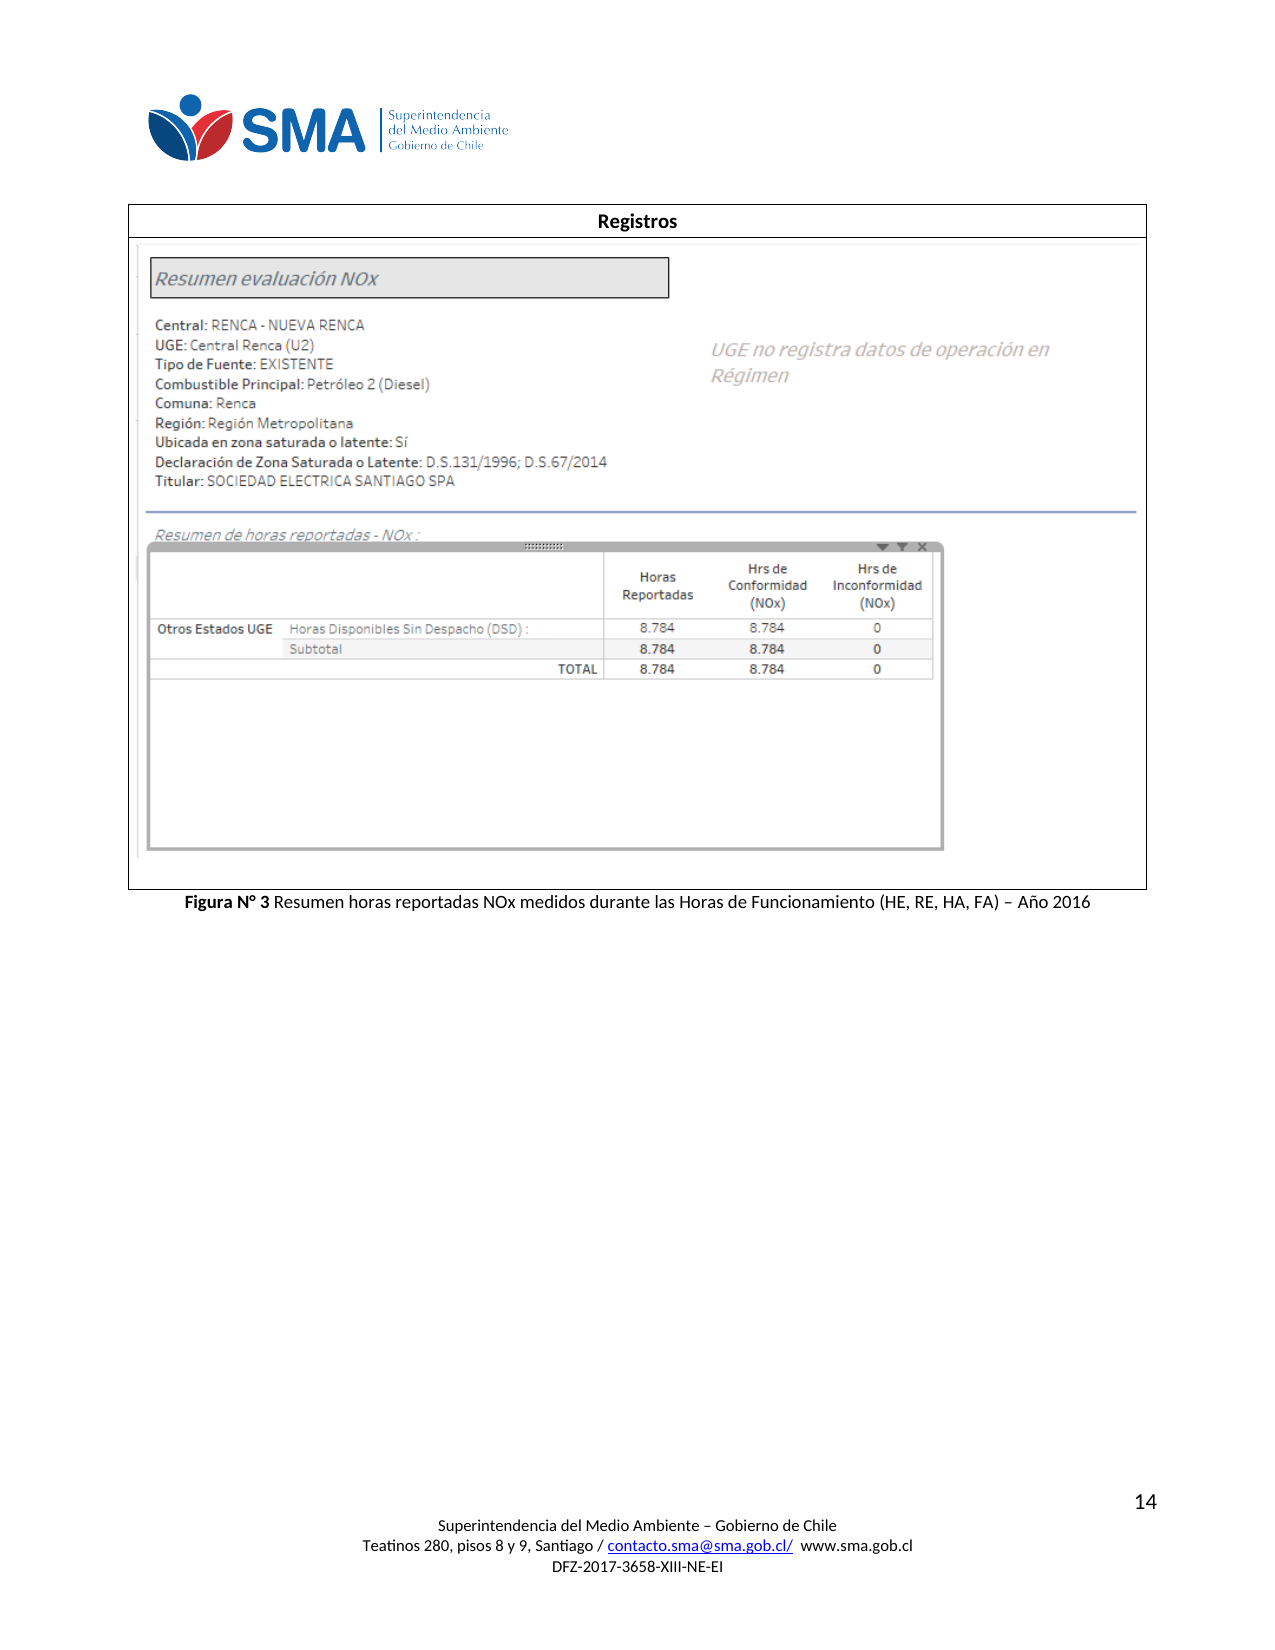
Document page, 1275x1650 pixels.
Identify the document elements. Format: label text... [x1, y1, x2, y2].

picture [135, 243, 1140, 858]
table_header Registros [129, 205, 1146, 237]
table_cell [129, 238, 1146, 889]
text Figura N° 3 Resumen horas reportadas NOx medidos durante las Horas de Funcionamiento (HE, RE, HA, FA) – Año 2016 [118, 890, 1157, 913]
picture [118, 73, 528, 176]
